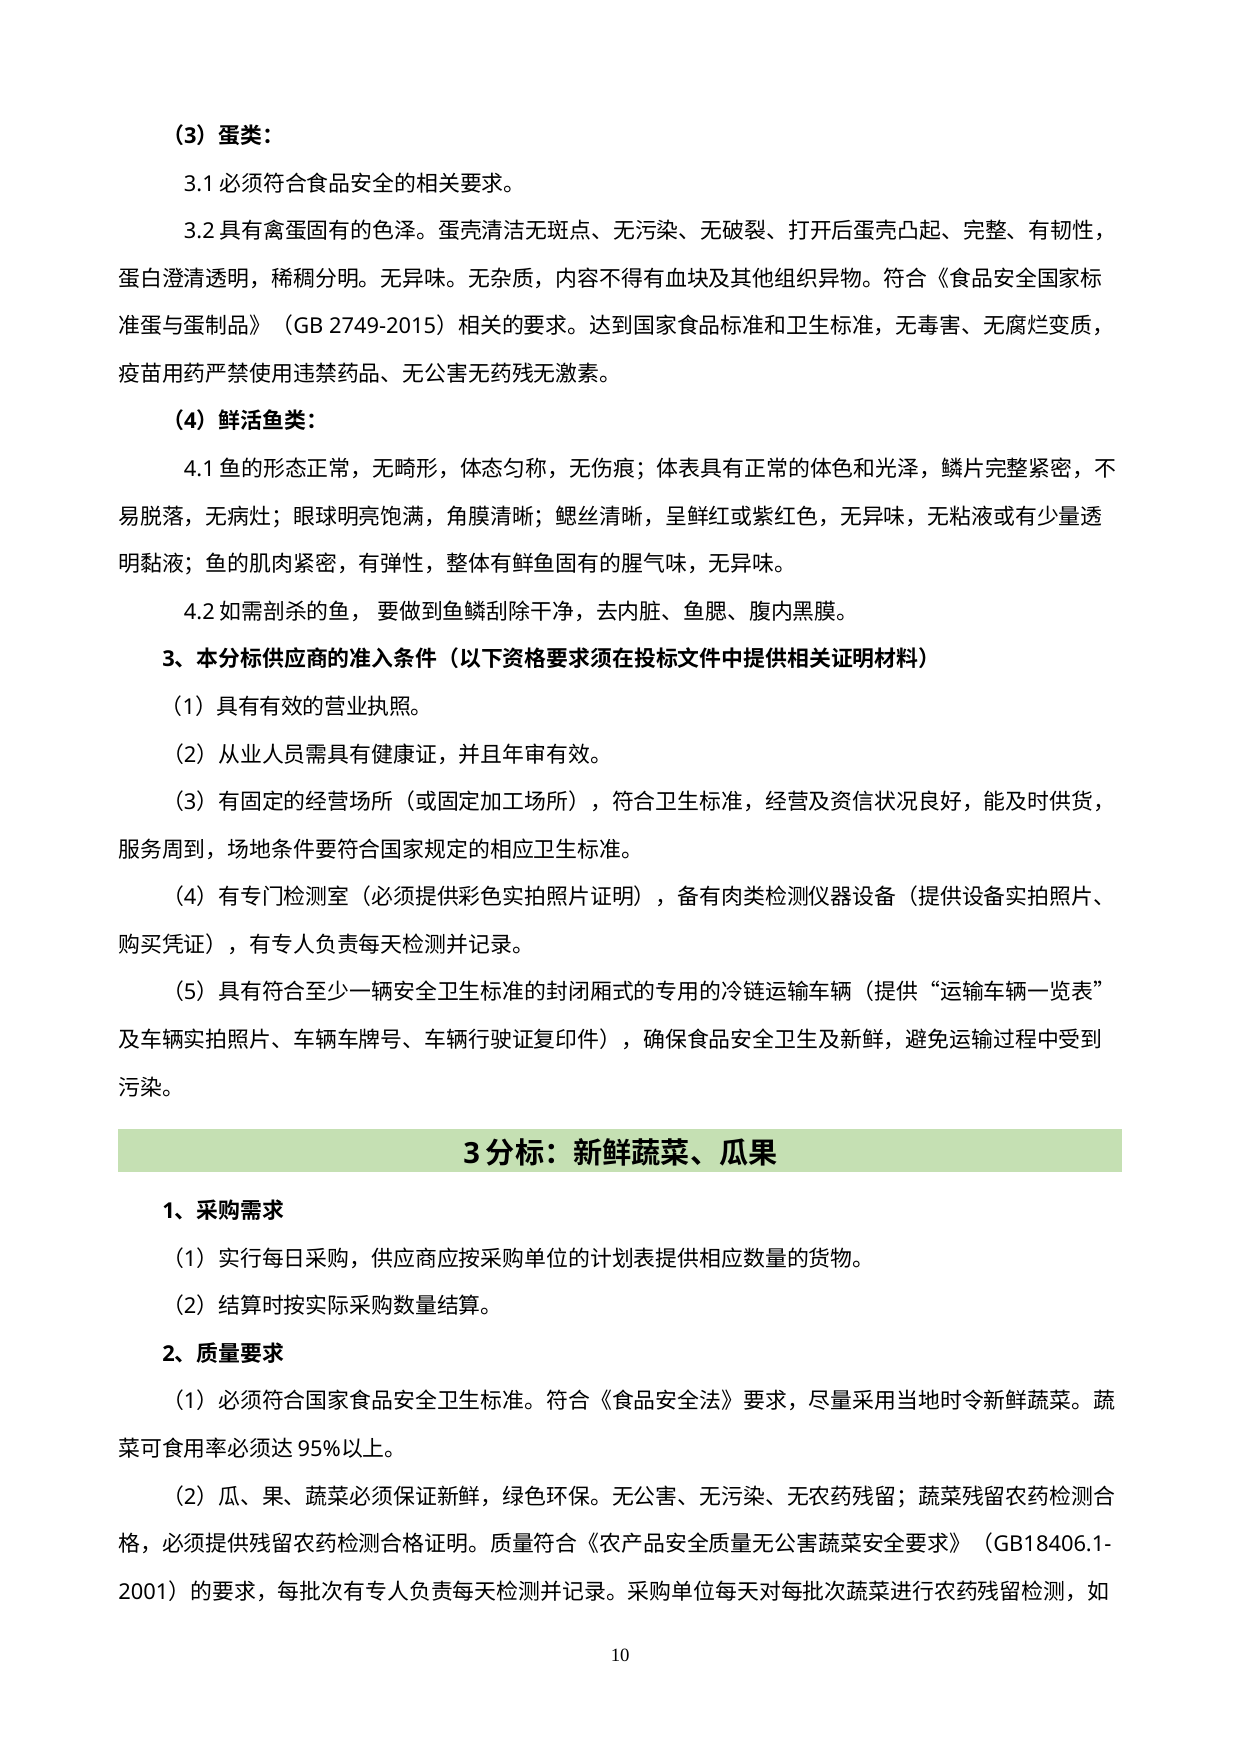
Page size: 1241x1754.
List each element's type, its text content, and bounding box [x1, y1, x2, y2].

list 4.1鱼的形态正常，无畸形，体态匀称，无伤痕；体表具有正常的体色和光泽，鳞片完整紧密，不易脱落，无病灶；眼球明亮饱满，角膜清晰；鳃丝清晰，呈鲜红或紫红色，无异味，无粘液或有少量透明黏液；鱼的肌肉紧密，有弹性，整体有鲜鱼固有的腥气味，无异味。 [118, 451, 1122, 578]
subtitle 3分标：新鲜蔬菜、瓜果 [118, 1129, 1122, 1172]
list 2、质量要求 [118, 1336, 1122, 1368]
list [118, 1479, 1122, 1606]
list 4.2如需剖杀的鱼， 要做到鱼鳞刮除干净，去内脏、鱼腮、腹内黑膜。 [118, 594, 1122, 626]
list （3）有固定的经营场所（或固定加工场所），符合卫生标准，经营及资信状况良好，能及时供货，服务周到，场地条件要符合国家规定的相应卫生标准。 [118, 784, 1122, 863]
list （2）结算时按实际采购数量结算。 [118, 1288, 1122, 1320]
list 3.2具有禽蛋固有的色泽。蛋壳清洁无斑点、无污染、无破裂、打开后蛋壳凸起、完整、有韧性，蛋白澄清透明，稀稠分明。无异味。无杂质，内容不得有血块及其他组织异物。符合《食品安全国家标准蛋与蛋制品》（GB 2749-2015）相关的要求。达到国家食品标准和卫生标准，无毒害、无腐烂变质，疫苗用药严禁使用违禁药品、无公害无药残无激素。 [118, 213, 1122, 388]
list （3）蛋类： [118, 118, 1122, 150]
list （2）从业人员需具有健康证，并且年审有效。 [118, 737, 1122, 768]
list （1）必须符合国家食品安全卫生标准。符合《食品安全法》要求，尽量采用当地时令新鲜蔬菜。蔬菜可食用率必须达95%以上。 [118, 1383, 1122, 1463]
list （4）鲜活鱼类： [118, 403, 1122, 435]
list （1）实行每日采购，供应商应按采购单位的计划表提供相应数量的货物。 [118, 1241, 1122, 1272]
list （5）具有符合至少一辆安全卫生标准的封闭厢式的专用的冷链运输车辆（提供“运输车辆一览表”及车辆实拍照片、车辆车牌号、车辆行驶证复印件），确保食品安全卫生及新鲜，避免运输过程中受到污染。 [118, 974, 1122, 1101]
list 3.1必须符合食品安全的相关要求。 [118, 166, 1122, 197]
list 1、采购需求 [118, 1193, 1122, 1225]
list （1）具有有效的营业执照。 [118, 689, 1122, 721]
list 3、本分标供应商的准入条件（以下资格要求须在投标文件中提供相关证明材料） [118, 641, 1122, 673]
list （4）有专门检测室（必须提供彩色实拍照片证明），备有肉类检测仪器设备（提供设备实拍照片、购买凭证），有专人负责每天检测并记录。 [118, 879, 1122, 958]
